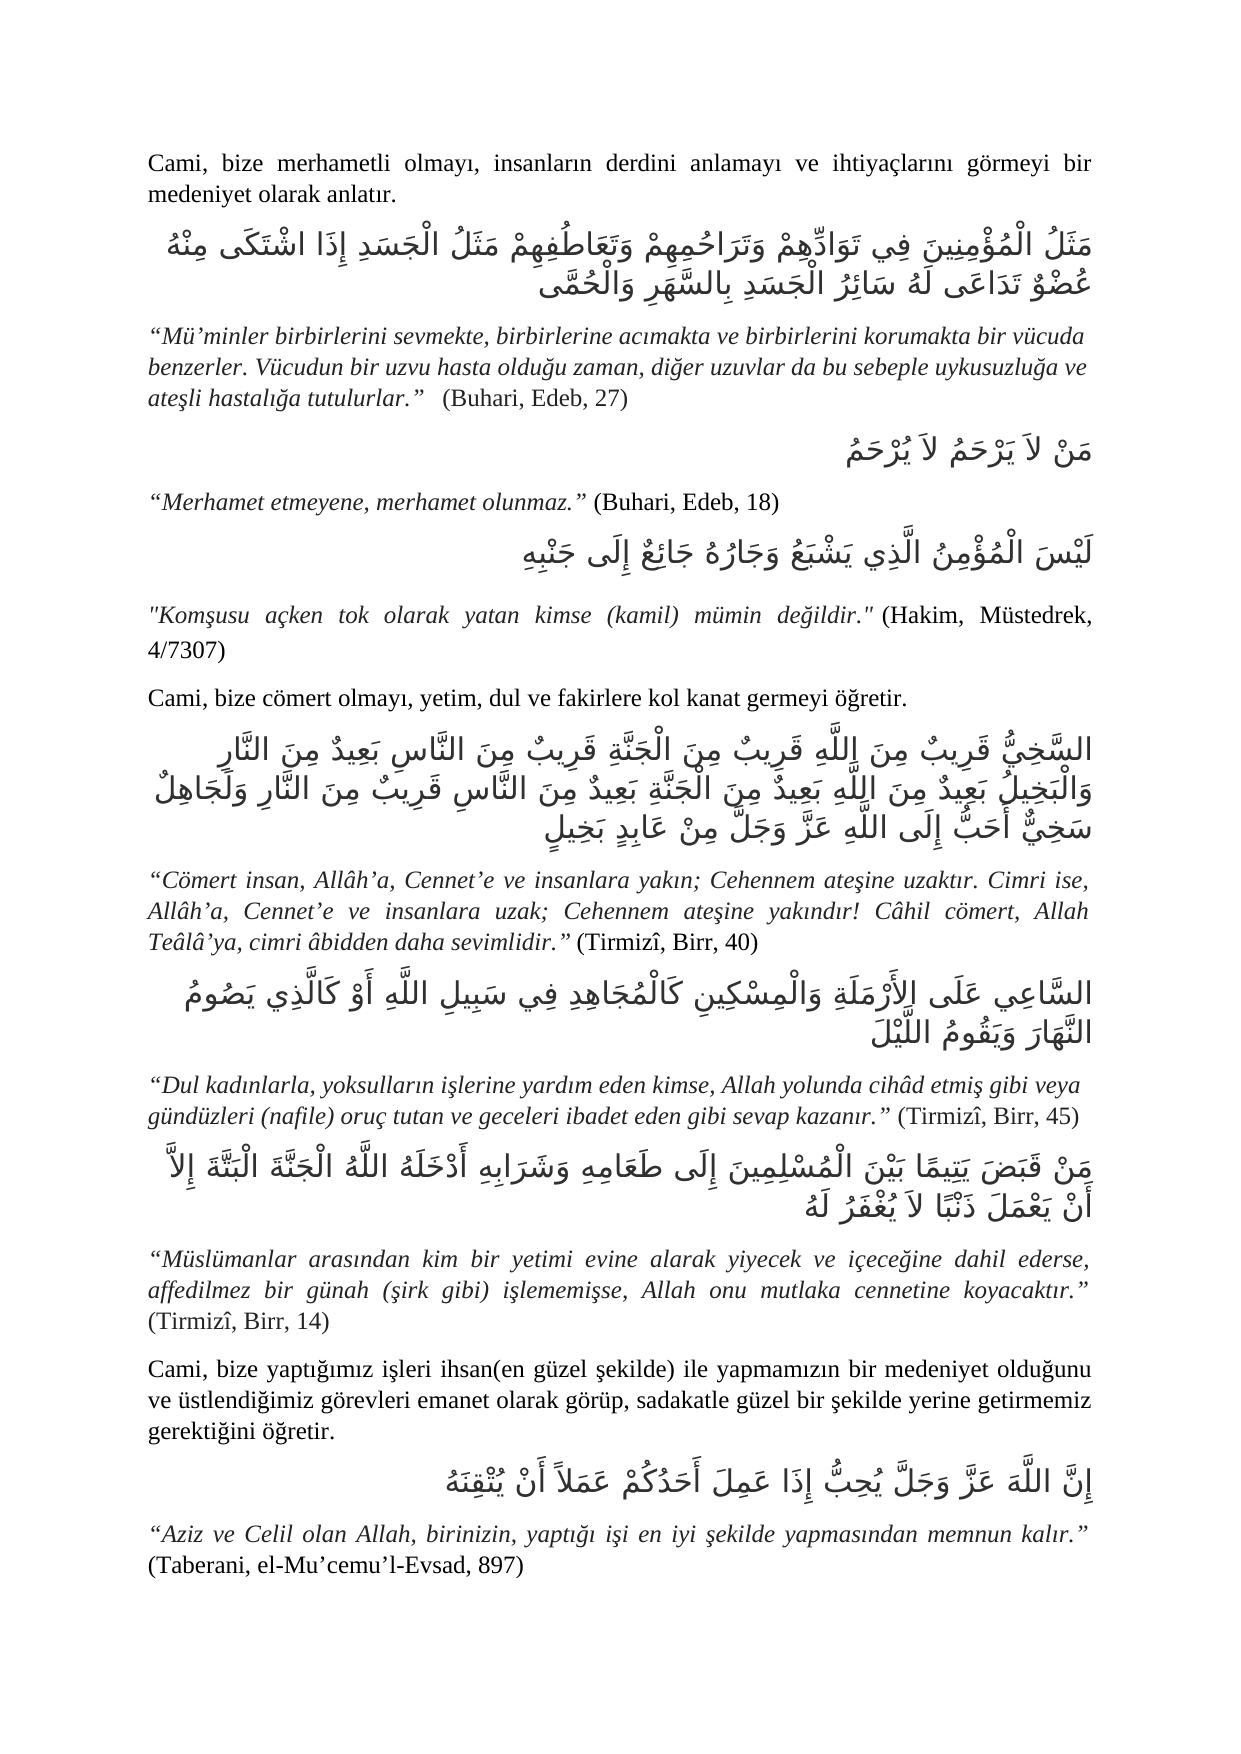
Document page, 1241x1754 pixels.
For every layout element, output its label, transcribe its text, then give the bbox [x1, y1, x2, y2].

text لَيْسَ الْمُؤْمِنُ الَّذِي يَشْبَعُ وَجَارُهُ جَائِعٌ إِلَى جَنْبِهِ [148, 535, 1093, 571]
text “Mü’minler birbirlerini sevmekte, birbirlerine acımakta ve birbirlerini korumakta bir vücuda benzerler. Vücudun bir uzvu hasta olduğu zaman, diğer uzuvlar da bu sebeple uykusuzluğa ve ateşli hastalığa tutulurlar.” (Buhari, Edeb, 27) [148, 321, 1093, 412]
text Cami, bize cömert olmayı, yetim, dul ve fakirlere kol kanat germeyi öğretir. [148, 683, 1093, 712]
text مَنْ قَبَضَ يَتِيمًا بَيْنَ الْمُسْلِمِينَ إِلَى طَعَامِهِ وَشَرَابِهِ أَدْخَلَهُ اللَّهُ الْجَنَّةَ الْبَتَّةَ إِلاَّ أَنْ يَعْمَلَ ذَنْبًا لاَ يُغْفَرُ لَهُ [148, 1149, 1093, 1224]
text مَنْ لاَ يَرْحَمُ لاَ يُرْحَمُ [148, 431, 1093, 467]
text Cami, bize yaptığımız işleri ihsan(en güzel şekilde) ile yapmamızın bir medeniyet olduğunu ve üstlendiğimiz görevleri emanet olarak görüp, sadakatle güzel bir şekilde yerine getirmemiz gerektiğini öğretir. [148, 1354, 1093, 1444]
text السَّاعِي عَلَى الأَرْمَلَةِ وَالْمِسْكِينِ كَالْمُجَاهِدِ فِي سَبِيلِ اللَّهِ أَوْ كَالَّذِي يَصُومُ النَّهَارَ وَيَقُومُ اللَّيْلَ [148, 975, 1093, 1051]
text إِنَّ اللَّهَ عَزَّ وَجَلَّ يُحِبُّ إِذَا عَمِلَ أَحَدُكُمْ عَمَلاً أَنْ يُتْقِنَهُ [148, 1463, 1093, 1500]
text السَّخِيُّ قَرِيبٌ مِنَ اللَّهِ قَرِيبٌ مِنَ الْجَنَّةِ قَرِيبٌ مِنَ النَّاسِ بَعِيدٌ مِنَ النَّارِ وَالْبَخِيلُ بَعِيدٌ مِنَ اللَّهِ بَعِيدٌ مِنَ الْجَنَّةِ بَعِيدٌ مِنَ النَّاسِ قَرِيبٌ مِنَ النَّارِ وَلَجَاهِلٌ سَخِيٌّ أَحَبُّ إِلَى اللَّهِ عَزَّ وَجَلَّ مِنْ عَابِدٍ بَخِيلٍ [148, 731, 1093, 846]
text “Aziz ve Celil olan Allah, birinizin, yaptığı işi en iyi şekilde yapmasından memnun kalır.” (Taberani, el-Mu’cemu’l-Evsad, 897) [148, 1519, 1093, 1579]
text "Komşusu açken tok olarak yatan kimse (kamil) mümin değildir." (Hakim, Müstedrek, 4/7307) [148, 591, 1093, 664]
text “Müslümanlar arasından kim bir yetimi evine alarak yiyecek ve içeceğine dahil ederse, affedilmez bir günah (şirk gibi) işlememişse, Allah onu mutlaka cennetine koyacaktır.” (Tirmizî, Birr, 14) [148, 1244, 1093, 1335]
text “Dul kadınlarla, yoksulların işlerine yardım eden kimse, Allah yolunda cihâd etmiş gibi veya gündüzleri (nafile) oruç tutan ve geceleri ibadet eden gibi sevap kazanır.” (Tirmizî, Birr, 45) [148, 1070, 1093, 1130]
text مَثَلُ الْمُؤْمِنِينَ فِي تَوَادِّهِمْ وَتَرَاحُمِهِمْ وَتَعَاطُفِهِمْ مَثَلُ الْجَسَدِ إِذَا اشْتَكَى مِنْهُ عُضْوٌ تَدَاعَى لَهُ سَائِرُ الْجَسَدِ بِالسَّهَرِ وَالْحُمَّى [148, 226, 1093, 302]
text “Cömert insan, Allâh’a, Cennet’e ve insanlara yakın; Cehennem ateşine uzaktır. Cimri ise, Allâh’a, Cennet’e ve insanlara uzak; Cehennem ateşine yakındır! Câhil cömert, Allah Teâlâ’ya, cimri âbidden daha sevimlidir.” (Tirmizî, Birr, 40) [148, 865, 1093, 956]
text “Merhamet etmeyene, merhamet olunmaz.” (Buhari, Edeb, 18) [148, 487, 1093, 516]
text Cami, bize merhametli olmayı, insanların derdini anlamayı ve ihtiyaçlarını görmeyi bir medeniyet olarak anlatır. [148, 148, 1093, 207]
